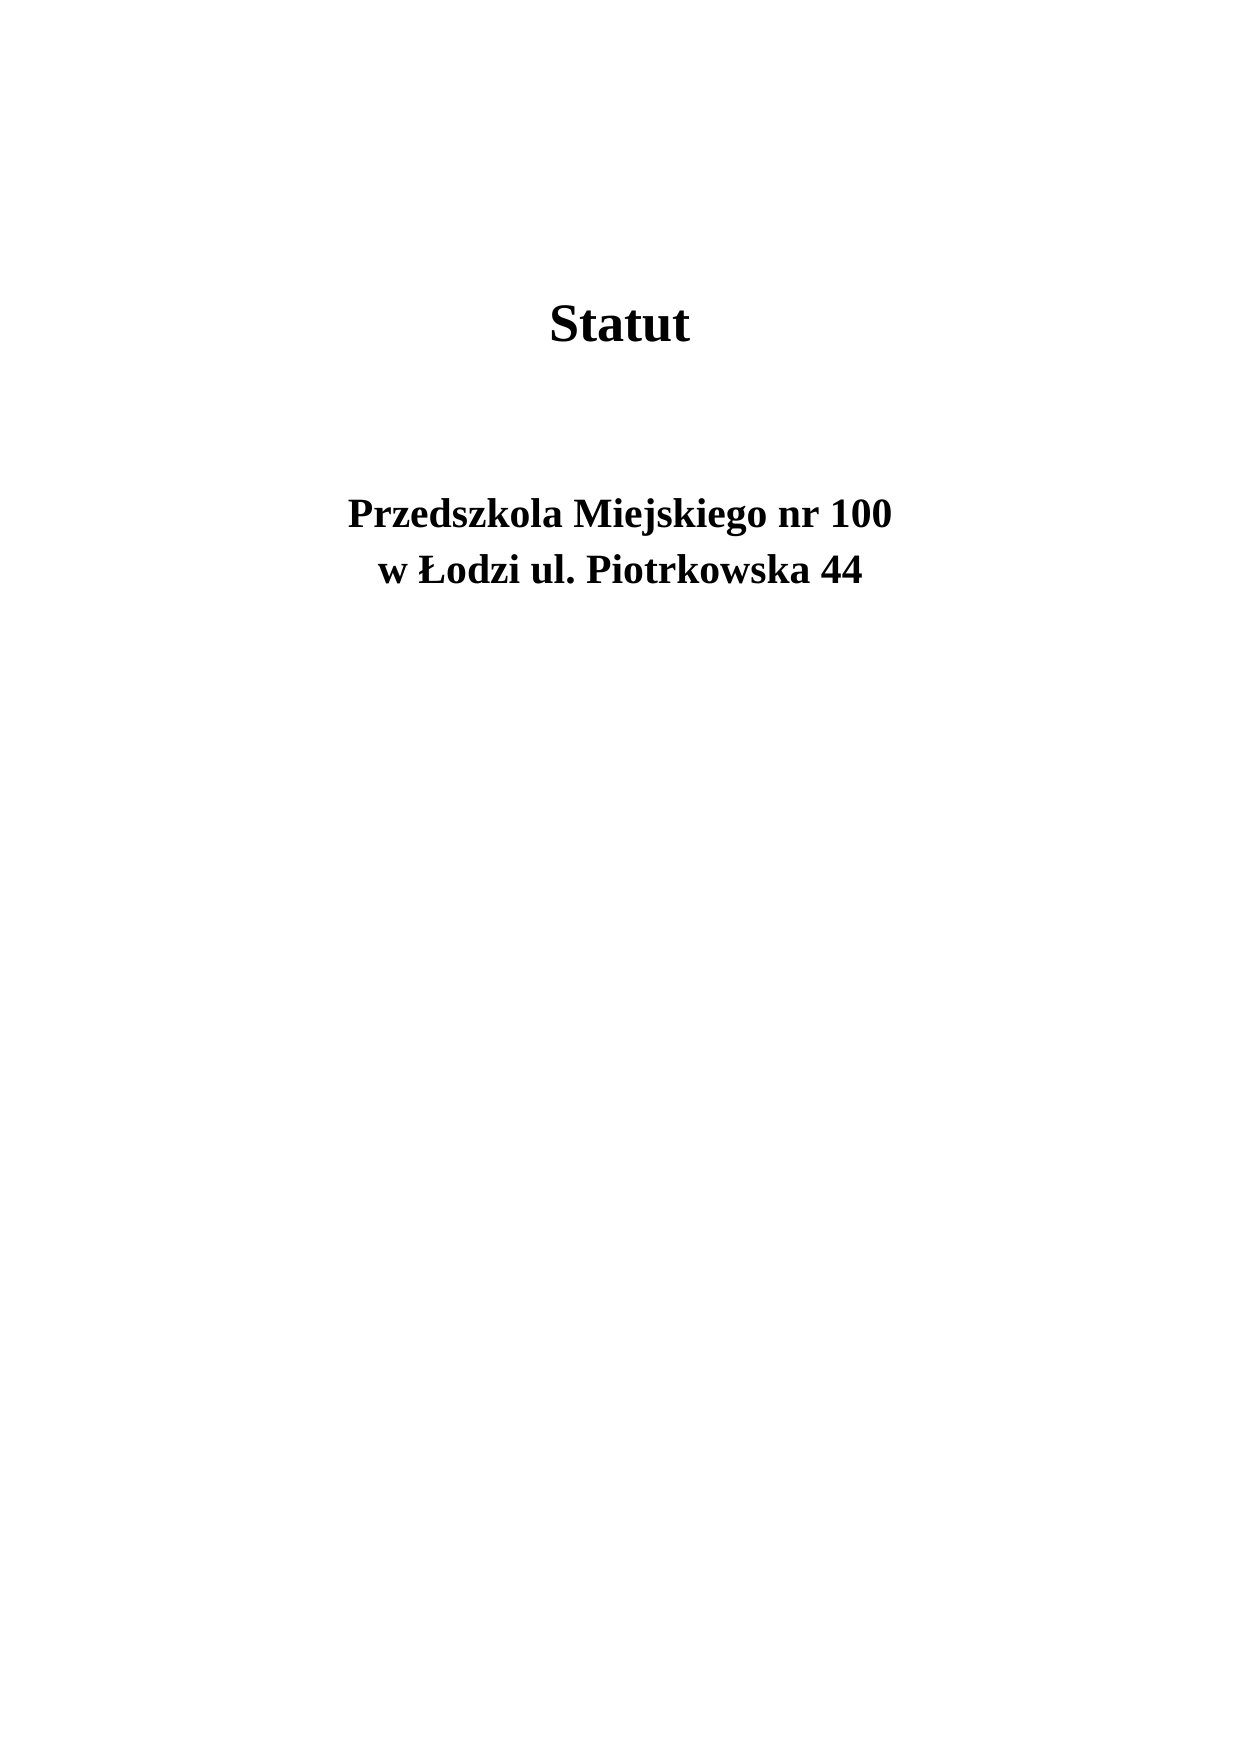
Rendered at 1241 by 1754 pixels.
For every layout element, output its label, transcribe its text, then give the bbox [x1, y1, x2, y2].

text Statut [148, 291, 1093, 353]
text Przedszkola Miejskiego nr 100 w Łodzi ul. Piotrkowska 44 [148, 434, 1093, 592]
